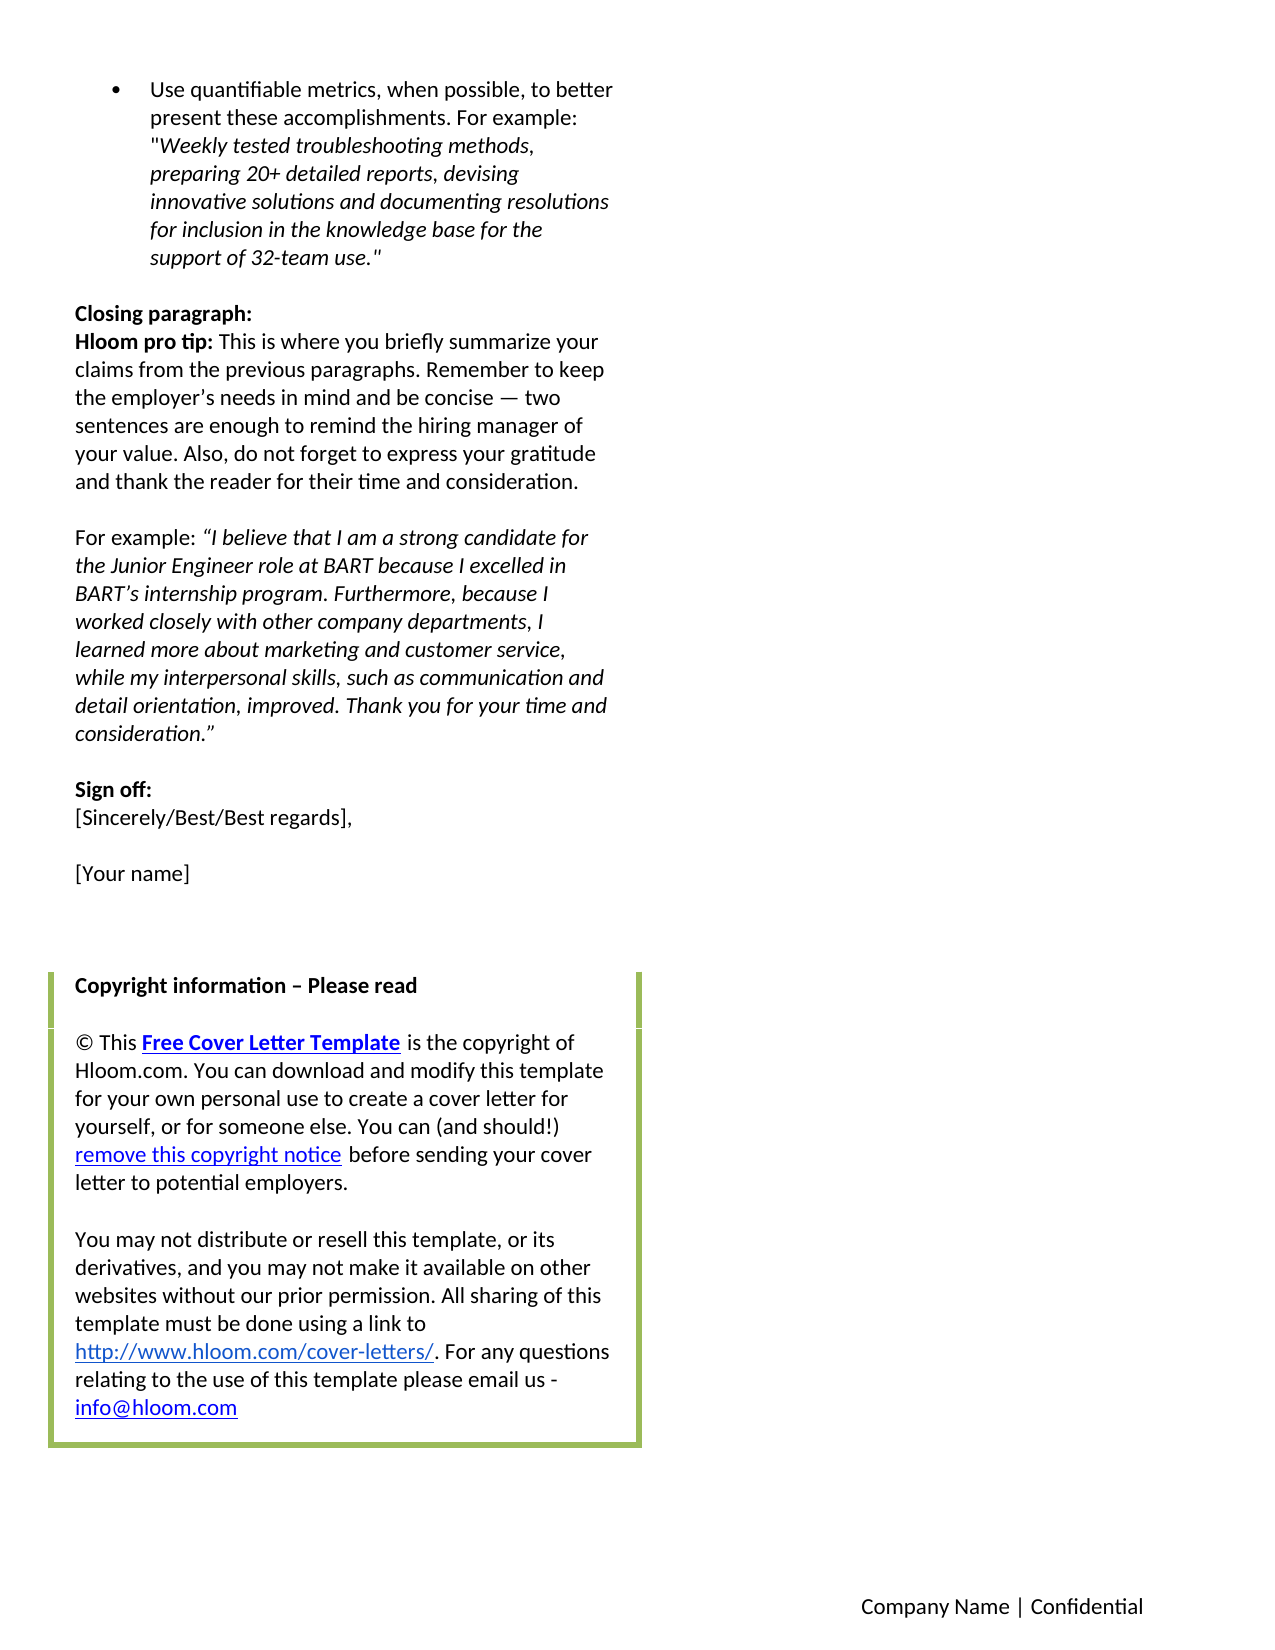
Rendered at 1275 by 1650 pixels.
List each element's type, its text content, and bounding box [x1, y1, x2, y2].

text For example: “I believe that I am a strong candidate for the Junior Engineer role at BART because I excelled in BART’s internship program. Furthermore, because I worked closely with other company departments, I learned more about marketing and customer service, while my interpersonal skills, such as communication and detail orientation, improved. Thank you for your time and consideration.” [75, 523, 615, 747]
text You may not distribute or resell this template, or its derivatives, and you may not make it available on other websites without our prior permission. All sharing of this template must be done using a link to http://www.hloom.com/cover-letters/. For any questions relating to the use of this template please email us - info@hloom.com [54, 1225, 636, 1442]
text © This Free Cover Letter Template is the copyright of Hloom.com. You can download and modify this template for your own personal use to create a cover letter for yourself, or for someone else. You can (and should!) remove this copyright notice before sending your cover letter to potential employers. [75, 1028, 615, 1197]
text Sign off: [Sincerely/Best/Best regards], [75, 747, 615, 832]
text Closing paragraph: Hloom pro tip: This is where you briefly summarize your claims from the previous paragraphs. Remember to keep the employer’s needs in mind and be concise — two sentences are enough to remind the hiring manager of your value. Also, do not forget to express your gratitude and thank the reader for their time and consideration. [75, 299, 615, 495]
text [Your name] [75, 859, 615, 888]
list Use quantifiable metrics, when possible, to better present these accomplishments. For example: "Weekly tested troubleshooting methods, preparing 20+ detailed reports, devising innovative solutions and documenting resolutions for inclusion in the knowledge base for the support of 32-team use." [112, 75, 615, 271]
text Copyright information – Please read [75, 972, 615, 1000]
